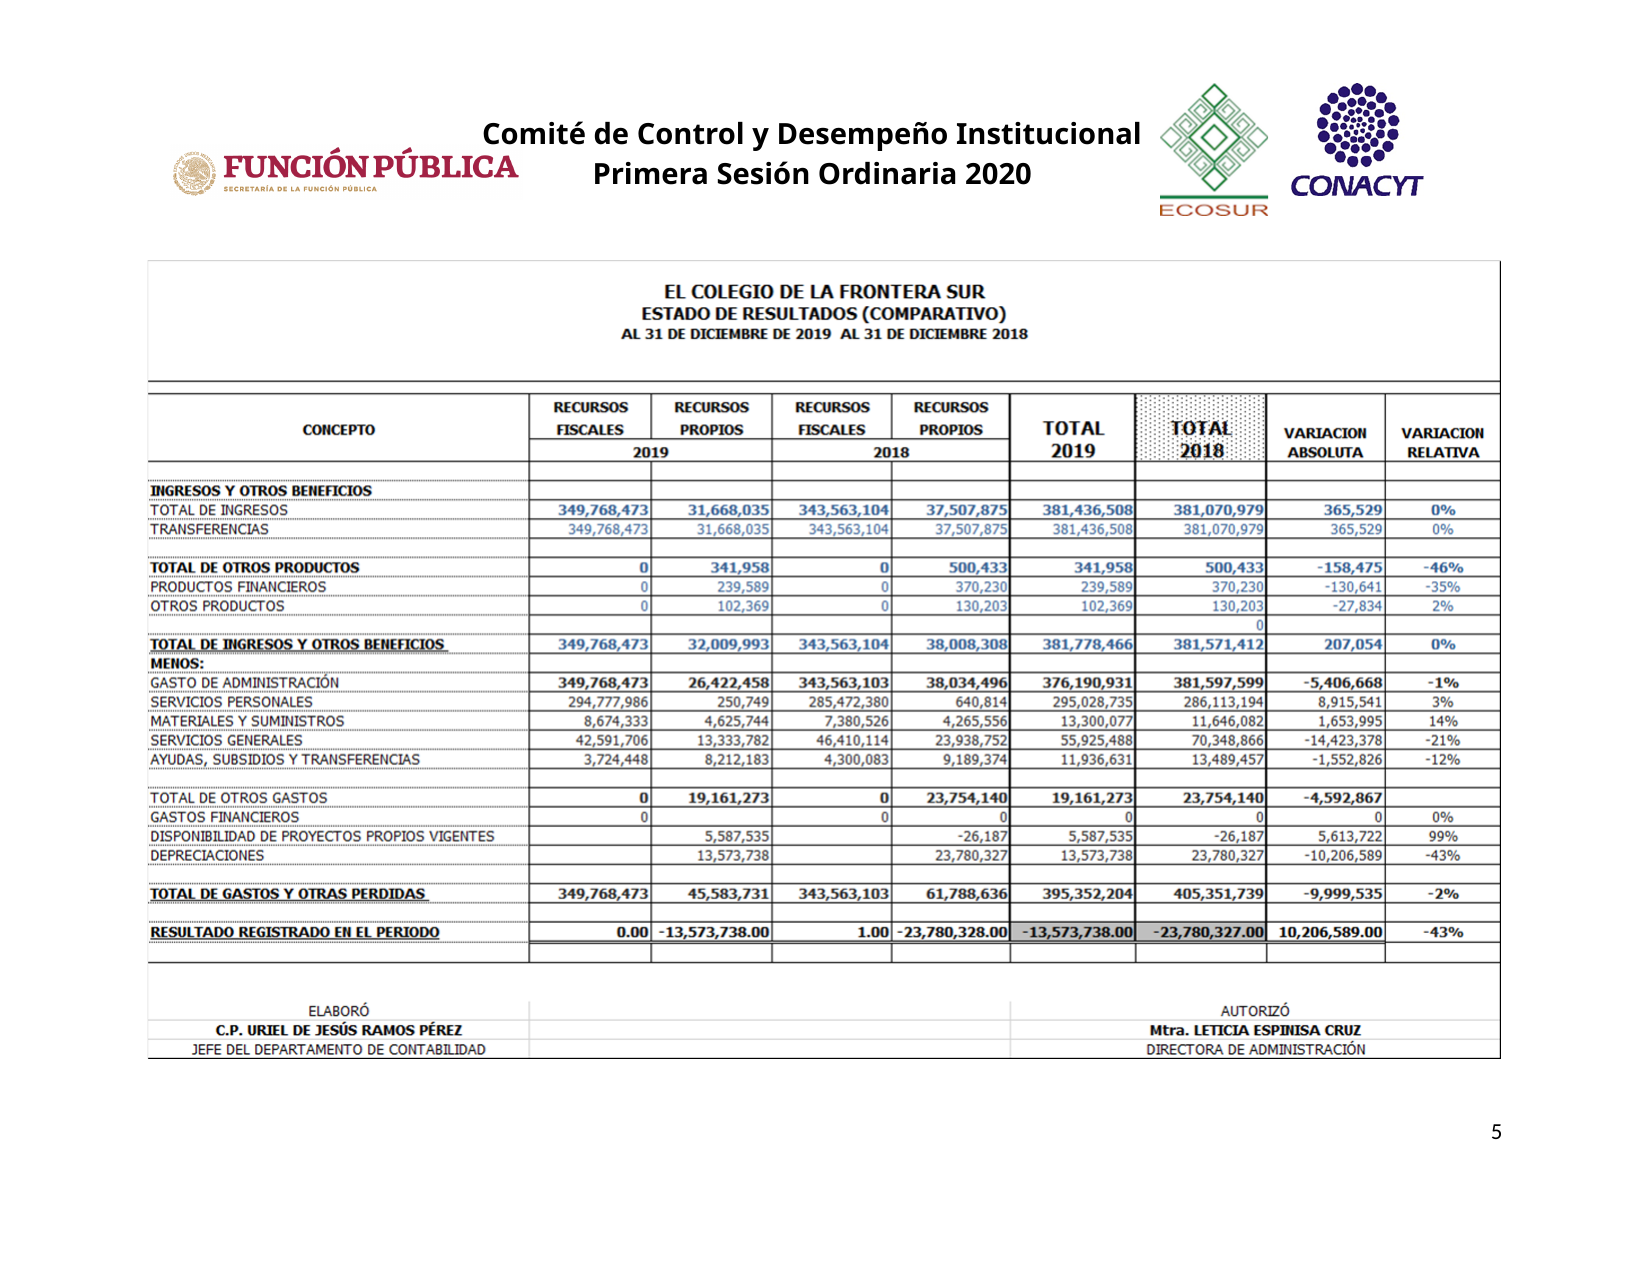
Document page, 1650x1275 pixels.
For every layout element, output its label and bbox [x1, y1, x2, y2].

picture [1291, 83, 1424, 196]
picture [1160, 83, 1269, 216]
picture [147, 260, 1501, 1059]
picture [170, 144, 523, 200]
